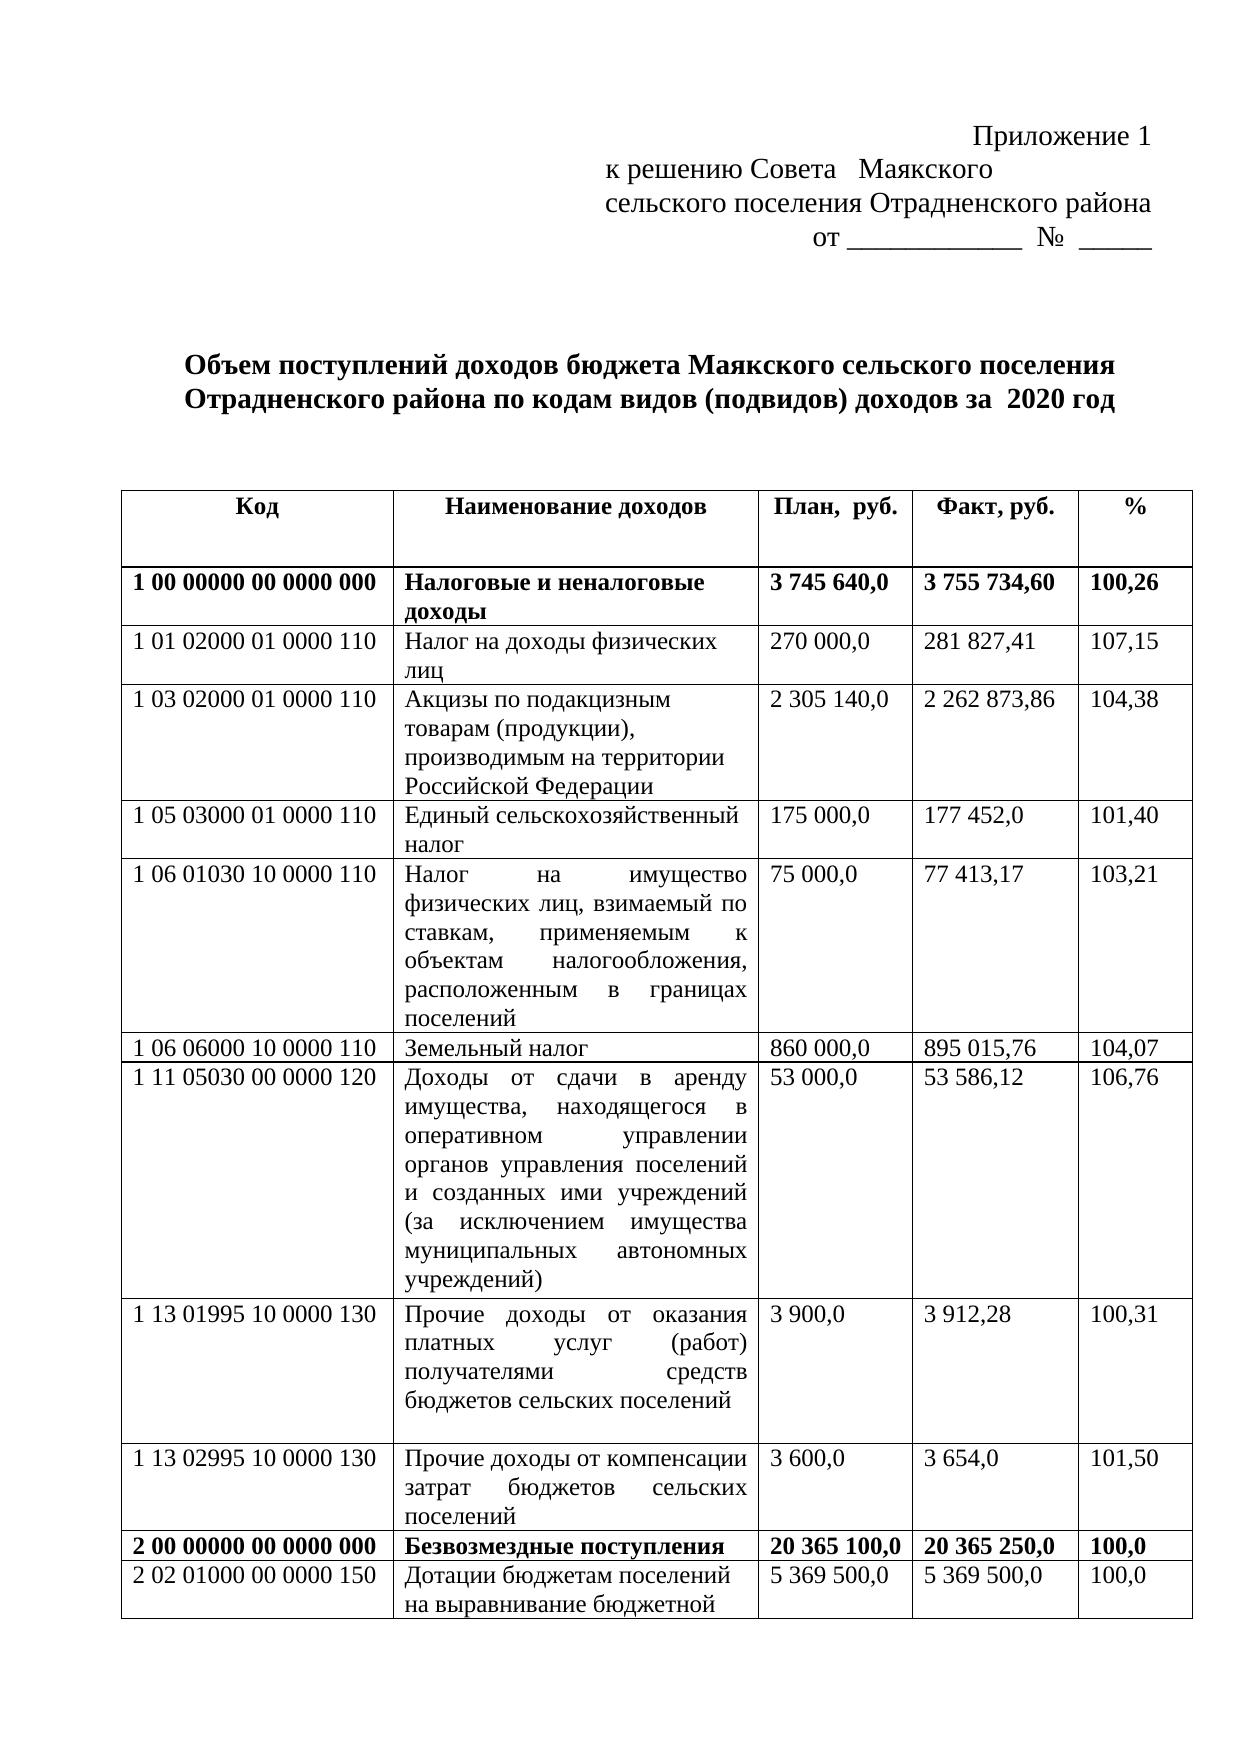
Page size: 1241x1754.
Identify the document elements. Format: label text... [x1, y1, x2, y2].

table_cell 2 305 140,0 [759, 685, 912, 799]
table_cell 1 01 02000 01 0000 110 [122, 626, 393, 683]
table_cell 104,07 [1079, 1033, 1192, 1061]
table_cell 1 13 02995 10 0000 130 [122, 1444, 393, 1530]
table_cell 53 000,0 [759, 1063, 912, 1298]
table_cell Земельный налог [394, 1033, 758, 1061]
table_cell 106,76 [1079, 1063, 1192, 1298]
table_header Объем поступлений доходов бюджета Маякского сельского поселения Отрадненского района по кодам видов (подвидов) доходов за 2020 год [133, 348, 1167, 448]
table_cell 860 000,0 [759, 1033, 912, 1061]
table_cell 20 365 100,0 [759, 1531, 912, 1559]
table_cell Налоговые и неналоговые доходы [394, 568, 758, 625]
table_cell 270 000,0 [759, 626, 912, 683]
table_cell 100,31 [1079, 1299, 1192, 1442]
table_cell 1 03 02000 01 0000 110 [122, 685, 393, 799]
table_cell 2 262 873,86 [913, 685, 1078, 799]
table_cell 1 06 01030 10 0000 110 [122, 859, 393, 1032]
table_cell 1 11 05030 00 0000 120 [122, 1063, 393, 1298]
text от ____________ № _____ [677, 219, 1152, 252]
table_header Наименование доходов [394, 491, 758, 566]
table_cell 3 745 640,0 [759, 568, 912, 625]
table_header Код [122, 491, 393, 566]
table_cell 101,40 [1079, 801, 1192, 858]
table_header % [1079, 491, 1192, 566]
table_cell 101,50 [1079, 1444, 1192, 1530]
table_cell Безвозмездные поступления [394, 1531, 758, 1559]
table_cell 2 00 00000 00 0000 000 [122, 1531, 393, 1559]
table_cell 104,38 [1079, 685, 1192, 799]
table_cell 3 600,0 [759, 1444, 912, 1530]
table_cell Доходы от сдачи в аренду имущества, находящегося в оперативном управлении органов управления поселений и созданных ими учреждений (за исключением имущества муниципальных автономных учреждений) [394, 1063, 758, 1298]
text сельского поселения Отрадненского района [177, 185, 1152, 219]
table_cell 107,15 [1079, 626, 1192, 683]
table_cell Акцизы по подакцизным товарам (продукции), производимым на территории Российской Федерации [394, 685, 758, 799]
table_cell 895 015,76 [913, 1033, 1078, 1061]
table_cell Налог на доходы физических лиц [394, 626, 758, 683]
text к решению Совета Маякского [177, 152, 1152, 185]
table_cell Прочие доходы от оказания платных услуг (работ) получателями средств бюджетов сельских поселений [394, 1299, 758, 1442]
table_cell 75 000,0 [759, 859, 912, 1032]
table_cell 3 654,0 [913, 1444, 1078, 1530]
table_header Факт, руб. [913, 491, 1078, 566]
table_cell 175 000,0 [759, 801, 912, 858]
table_cell 3 900,0 [759, 1299, 912, 1442]
table_cell 1 13 01995 10 0000 130 [122, 1299, 393, 1442]
table_cell 100,0 [1079, 1531, 1192, 1559]
table_cell 5 369 500,0 [759, 1561, 912, 1618]
table_header План, руб. [759, 491, 912, 566]
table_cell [394, 1561, 758, 1618]
table_cell 77 413,17 [913, 859, 1078, 1032]
text Приложение 1 [177, 118, 1152, 152]
table_cell 20 365 250,0 [913, 1531, 1078, 1559]
table_cell 177 452,0 [913, 801, 1078, 858]
table_cell Прочие доходы от компенсации затрат бюджетов сельских поселений [394, 1444, 758, 1530]
table_cell 100,0 [1079, 1561, 1192, 1618]
table_cell 5 369 500,0 [913, 1561, 1078, 1618]
table_cell 103,21 [1079, 859, 1192, 1032]
table_cell 1 06 06000 10 0000 110 [122, 1033, 393, 1061]
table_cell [122, 1561, 393, 1618]
table_cell Налог на имущество физических лиц, взимаемый по ставкам, применяемым к объектам налогообложения, расположенным в границах поселений [394, 859, 758, 1032]
table_cell 281 827,41 [913, 626, 1078, 683]
table_cell 53 586,12 [913, 1063, 1078, 1298]
table_cell 3 912,28 [913, 1299, 1078, 1442]
table_cell 1 00 00000 00 0000 000 [122, 568, 393, 625]
table_cell Единый сельскохозяйственный налог [394, 801, 758, 858]
table_cell 1 05 03000 01 0000 110 [122, 801, 393, 858]
table_cell 3 755 734,60 [913, 568, 1078, 625]
table_cell 100,26 [1079, 568, 1192, 625]
